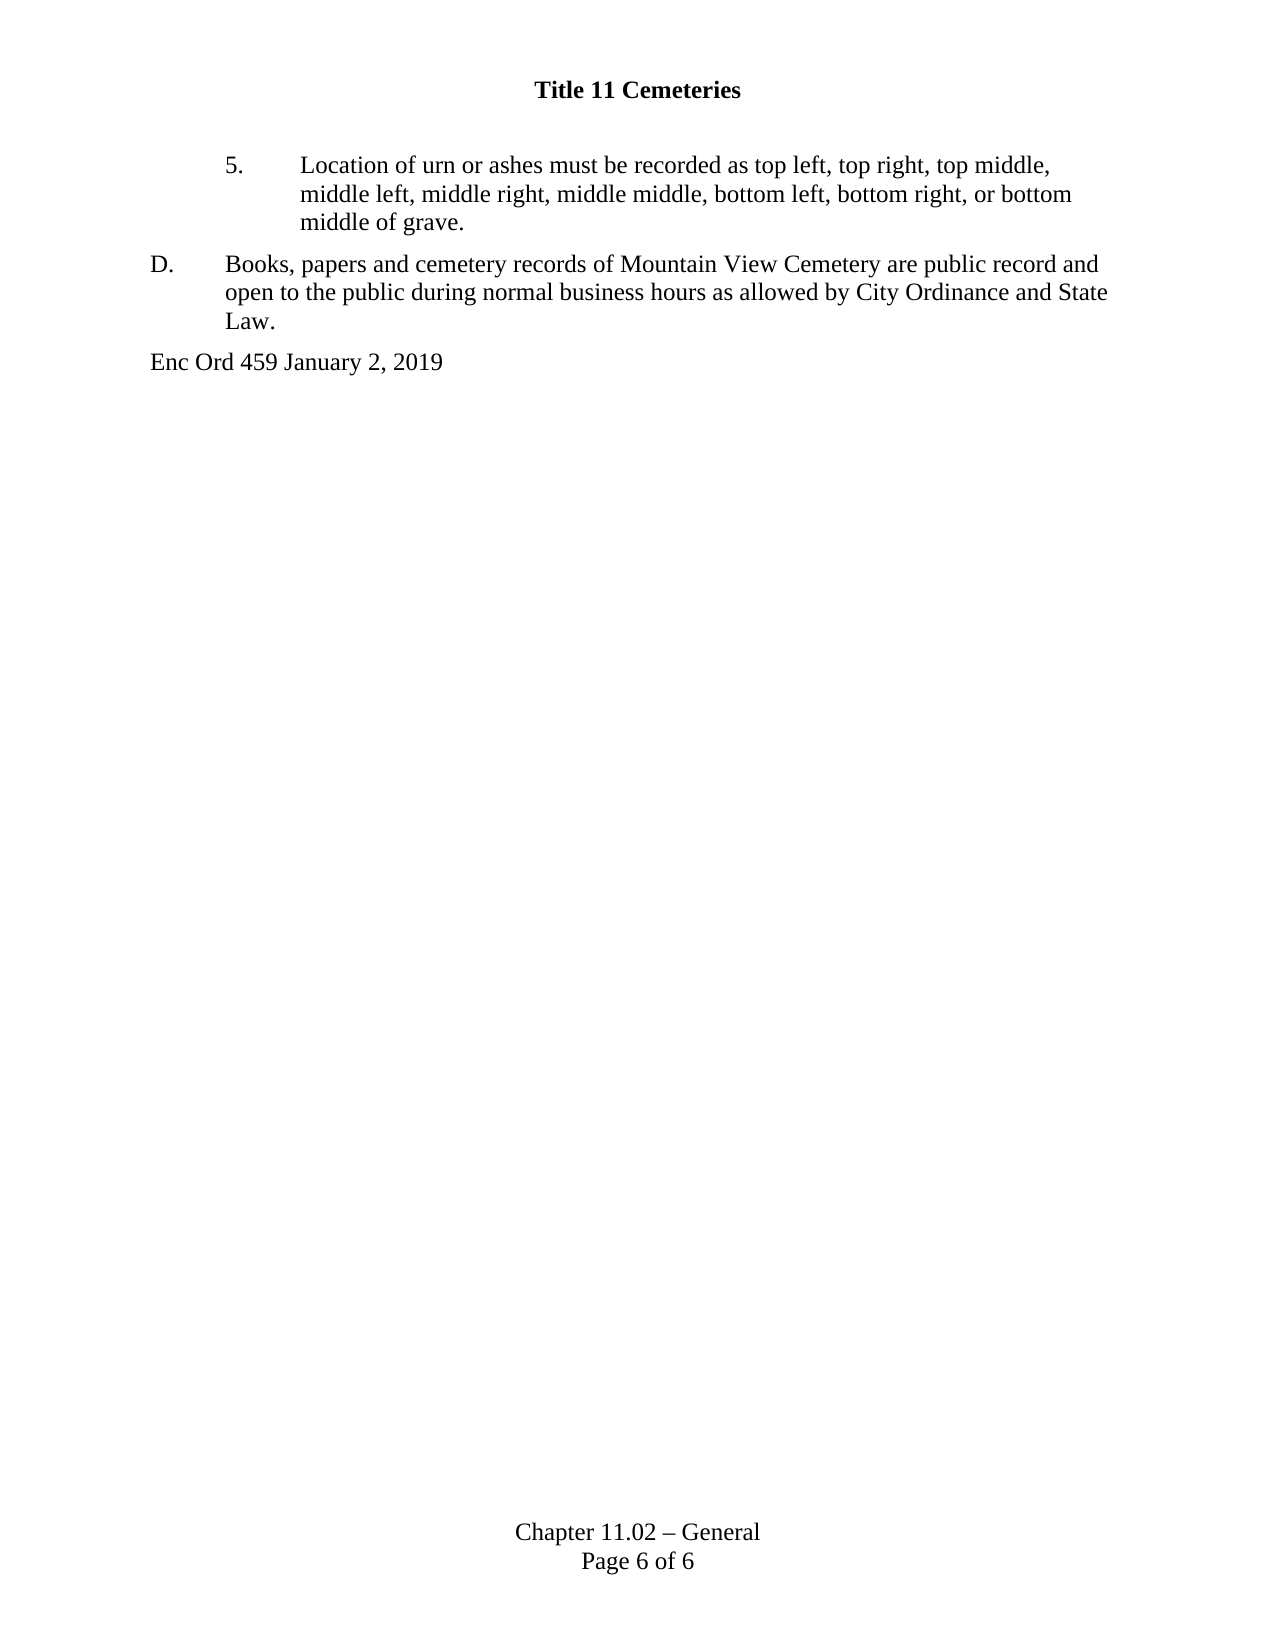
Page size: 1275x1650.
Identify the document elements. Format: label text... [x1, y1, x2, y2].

list Location of urn or ashes must be recorded as top left, top right, top middle, middle left, middle right, middle middle, bottom left, bottom right, or bottom middle of grave. [225, 150, 1125, 236]
text Enc Ord 459 January 2, 2019 [150, 347, 1125, 376]
text D. Books, papers and cemetery records of Mountain View Cemetery are public record and open to the public during normal business hours as allowed by City Ordinance and State Law. [150, 249, 1125, 335]
